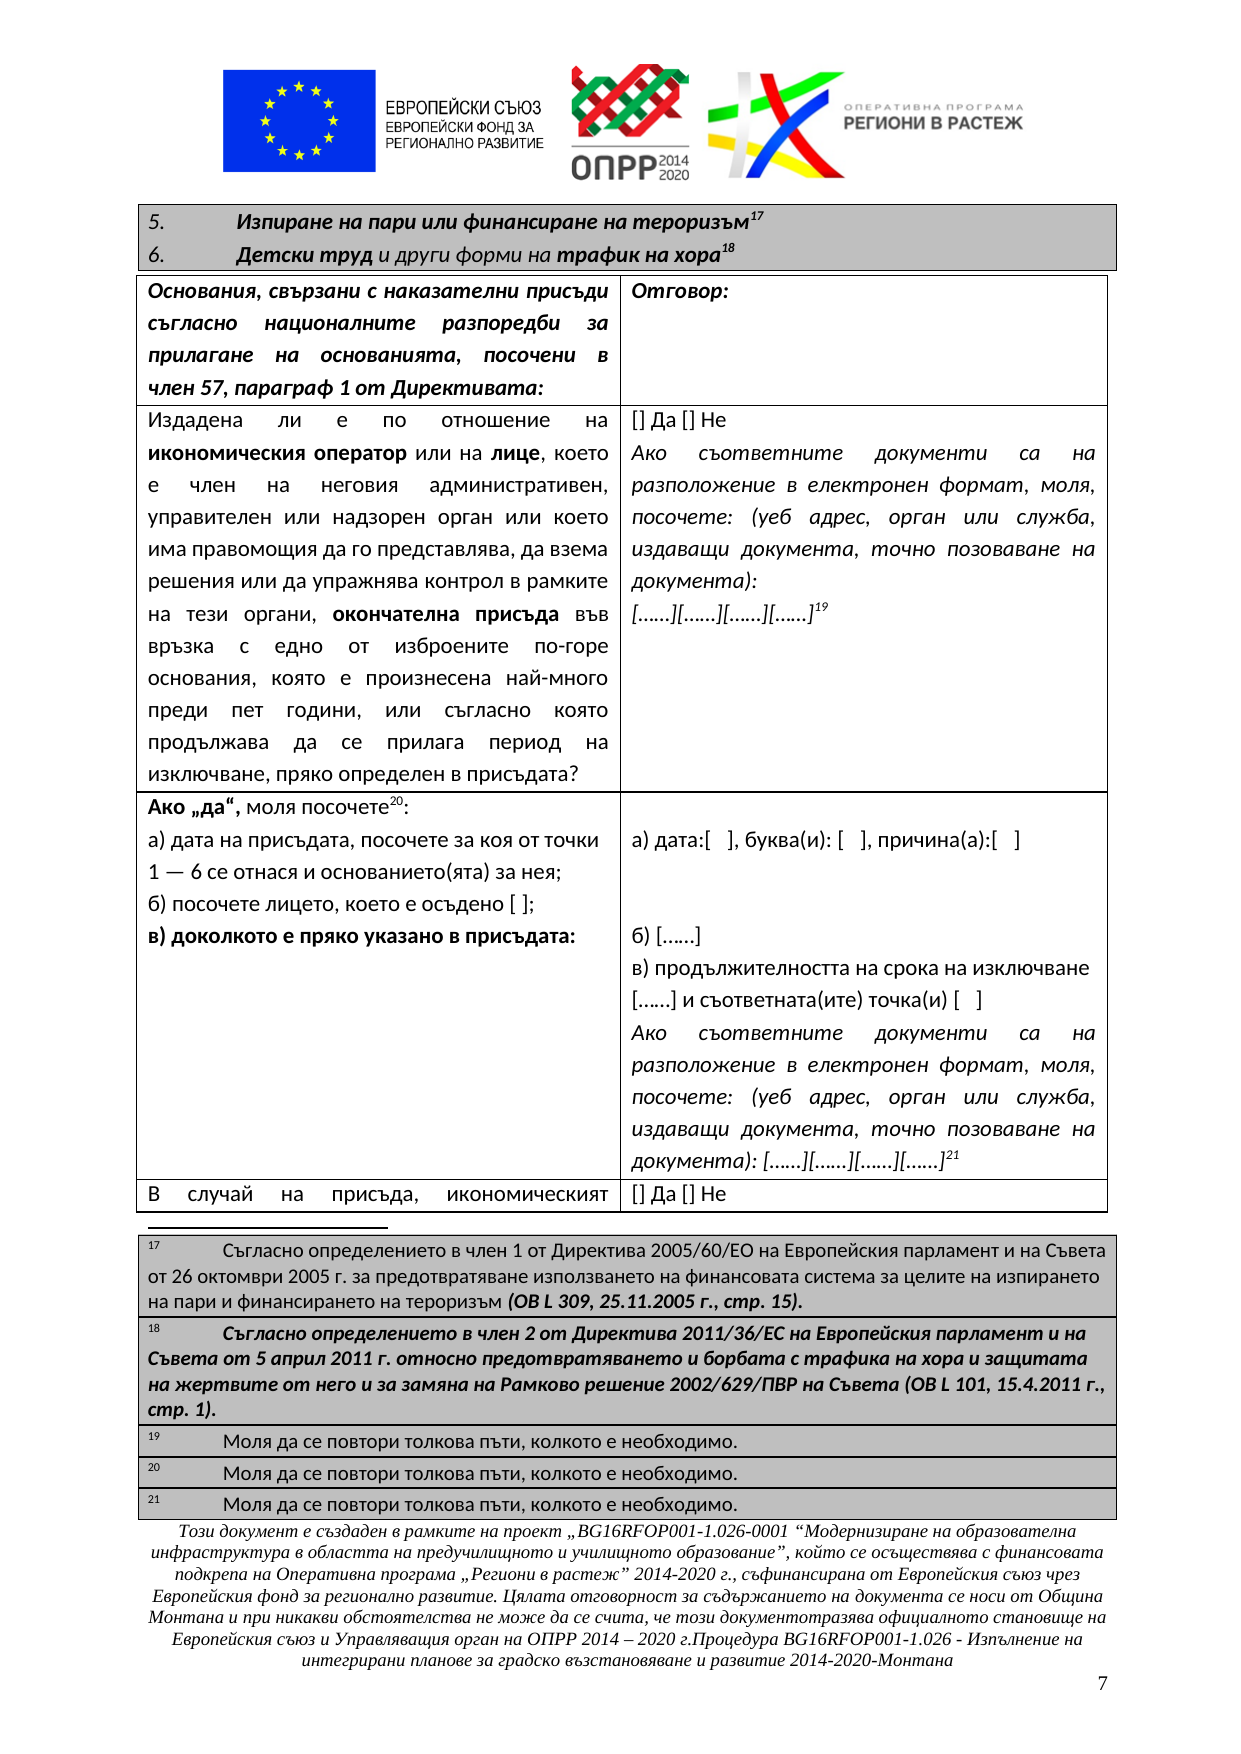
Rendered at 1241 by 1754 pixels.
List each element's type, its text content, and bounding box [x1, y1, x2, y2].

list Детски труд и други форми на трафик на хора [139, 237, 1116, 270]
table_cell a) дата:[ ], буква(и): [ ], причина(а):[ ] б) [……] в) продължителността на срока на изключване [……] и съответната(ите) точка(и) [ ] Ако съответните документи са на разположение в електронен формат, моля, посочете: (уеб адрес, орган или служба, издаващи документа, точно позоваване на документа): [……][……][……][……] [621, 793, 1107, 1178]
picture [208, 59, 1047, 186]
table_cell [] Да [] Не Ако съответните документи са на разположение в електронен формат, моля, посочете: (уеб адрес, орган или служба, издаващи документа, точно позоваване на документа): [……][……][……][……] [621, 406, 1107, 791]
table_cell Ако „да“, моля посочете: а) дата на присъдата, посочете за коя от точки 1 — 6 се отнася и основанието(ята) за нея; б) посочете лицето, което е осъдено [ ]; в) доколкото е пряко указано в присъдата: [137, 793, 620, 1178]
table_cell [] Да [] Не [621, 1180, 1107, 1211]
table_header Основания, свързани с наказателни присъди съгласно националните разпоредби за прилагане на основанията, посочени в член 57, параграф 1 от Директивата: [137, 276, 620, 404]
table_cell Издадена ли е по отношение на икономическия оператор или на лице, което е член на неговия административен, управителен или надзорен орган или което има правомощия да го представлява, да взема решения или да упражнява контрол в рамките на тези органи, окончателна присъда във връзка с едно от изброените по-горе основания, която е произнесена най-много преди пет години, или съгласно която продължава да се прилага период на изключване, пряко определен в присъдата? [137, 406, 620, 791]
table_cell В случай на присъда, икономическият оператор взел ли е мерки, с които да докаже своята надеждност въпреки наличието на съответните основания за изключване („реабилитиране по своя инициатива“)? [137, 1180, 620, 1211]
table_header Отговор: [621, 276, 1107, 404]
list Изпиране на пари или финансиране на тероризъм [139, 205, 1116, 236]
